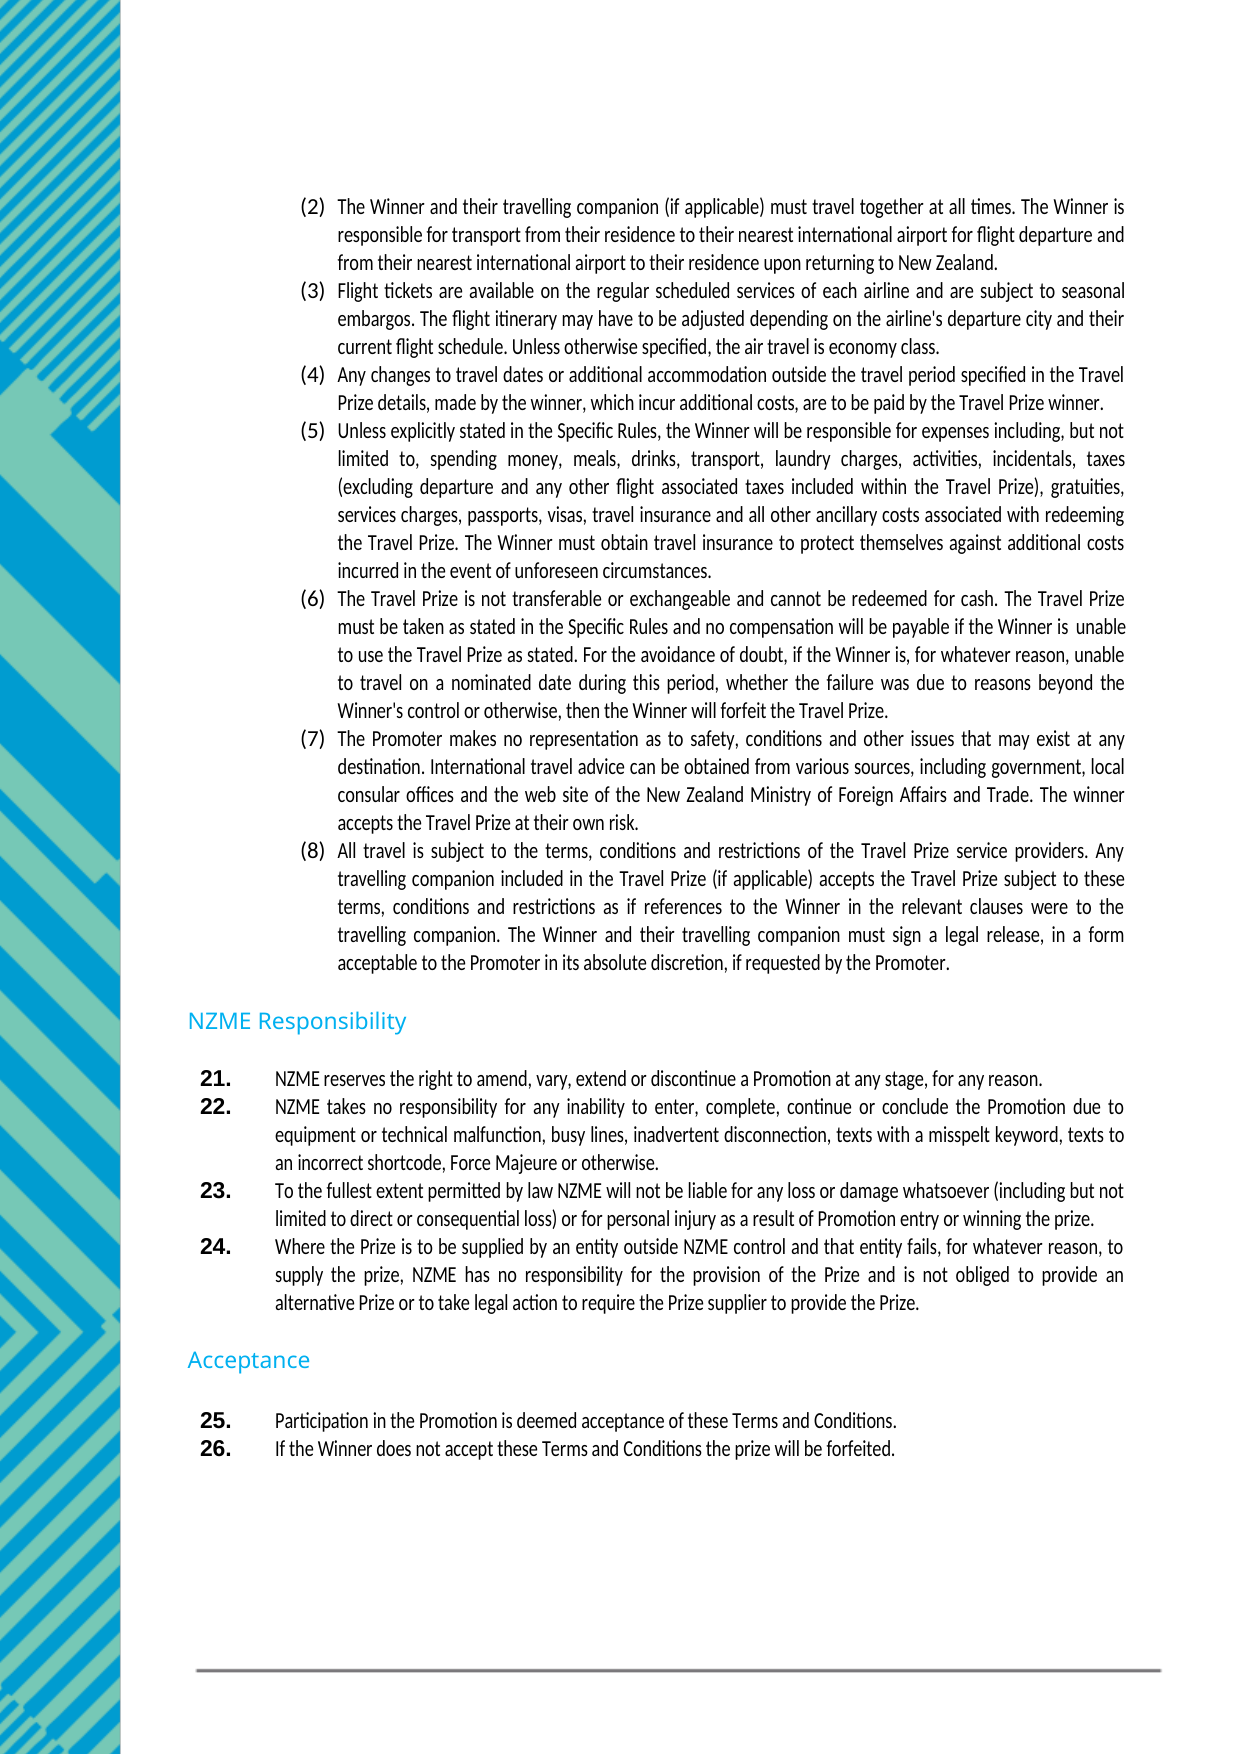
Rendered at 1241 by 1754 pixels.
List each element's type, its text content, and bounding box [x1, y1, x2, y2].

list NZME takes no responsibility for any inability to enter, complete, continue or conclude the Promotion due to equipment or technical malfunction, busy lines, inadvertent disconnection, texts with a misspelt keyword, texts to an incorrect shortcode, Force Majeure or otherwise. [200, 1092, 1126, 1176]
list All travel is subject to the terms, conditions and restrictions of the Travel Prize service providers. Any travelling companion included in the Travel Prize (if applicable) accepts the Travel Prize subject to these terms, conditions and restrictions as if references to the Winner in the relevant clauses were to the travelling companion. The Winner and their travelling companion must sign a legal release, in a form acceptable to the Promoter in its absolute discretion, if requested by the Promoter. [300, 836, 1126, 977]
list Where the Prize is to be supplied by an entity outside NZME control and that entity fails, for whatever reason, to supply the prize, NZME has no responsibility for the provision of the Prize and is not obliged to provide an alternative Prize or to take legal action to require the Prize supplier to provide the Prize. [200, 1232, 1126, 1316]
list Participation in the Promotion is deemed acceptance of these Terms and Conditions. [200, 1407, 1126, 1434]
list The Winner and their travelling companion (if applicable) must travel together at all times. The Winner is responsible for transport from their residence to their nearest international airport for flight departure and from their nearest international airport to their residence upon returning to New Zealand. [300, 192, 1126, 276]
text Acceptance [187, 1344, 1138, 1375]
text NZME Responsibility [187, 1004, 1138, 1036]
list The Promoter makes no representation as to safety, conditions and other issues that may exist at any destination. International travel advice can be obtained from various sources, including government, local consular offices and the web site of the New Zealand Ministry of Foreign Affairs and Trade. The winner accepts the Travel Prize at their own risk. [300, 724, 1126, 836]
list The Travel Prize is not transferable or exchangeable and cannot be redeemed for cash. The Travel Prize must be taken as stated in the Specific Rules and no compensation will be payable if the Winner is unable to use the Travel Prize as stated. For the avoidance of doubt, if the Winner is, for whatever reason, unable to travel on a nominated date during this period, whether the failure was due to reasons beyond the Winner's control or otherwise, then the Winner will forfeit the Travel Prize. [300, 584, 1126, 724]
list Unless explicitly stated in the Specific Rules, the Winner will be responsible for expenses including, but not limited to, spending money, meals, drinks, transport, laundry charges, activities, incidentals, taxes (excluding departure and any other flight associated taxes included within the Travel Prize), gratuities, services charges, passports, visas, travel insurance and all other ancillary costs associated with redeeming the Travel Prize. The Winner must obtain travel insurance to protect themselves against additional costs incurred in the event of unforeseen circumstances. [300, 416, 1126, 584]
list Any changes to travel dates or additional accommodation outside the travel period specified in the Travel Prize details, made by the winner, which incur additional costs, are to be paid by the Travel Prize winner. [300, 360, 1126, 416]
list If the Winner does not accept these Terms and Conditions the prize will be forfeited. [200, 1434, 1126, 1463]
list Flight tickets are available on the regular scheduled services of each airline and are subject to seasonal embargos. The flight itinerary may have to be adjusted depending on the airline's departure city and their current flight schedule. Unless otherwise specified, the air travel is economy class. [300, 276, 1126, 360]
list To the fullest extent permitted by law NZME will not be liable for any loss or damage whatsoever (including but not limited to direct or consequential loss) or for personal injury as a result of Promotion entry or winning the prize. [200, 1176, 1126, 1232]
list NZME reserves the right to amend, vary, extend or discontinue a Promotion at any stage, for any reason. [200, 1064, 1126, 1092]
